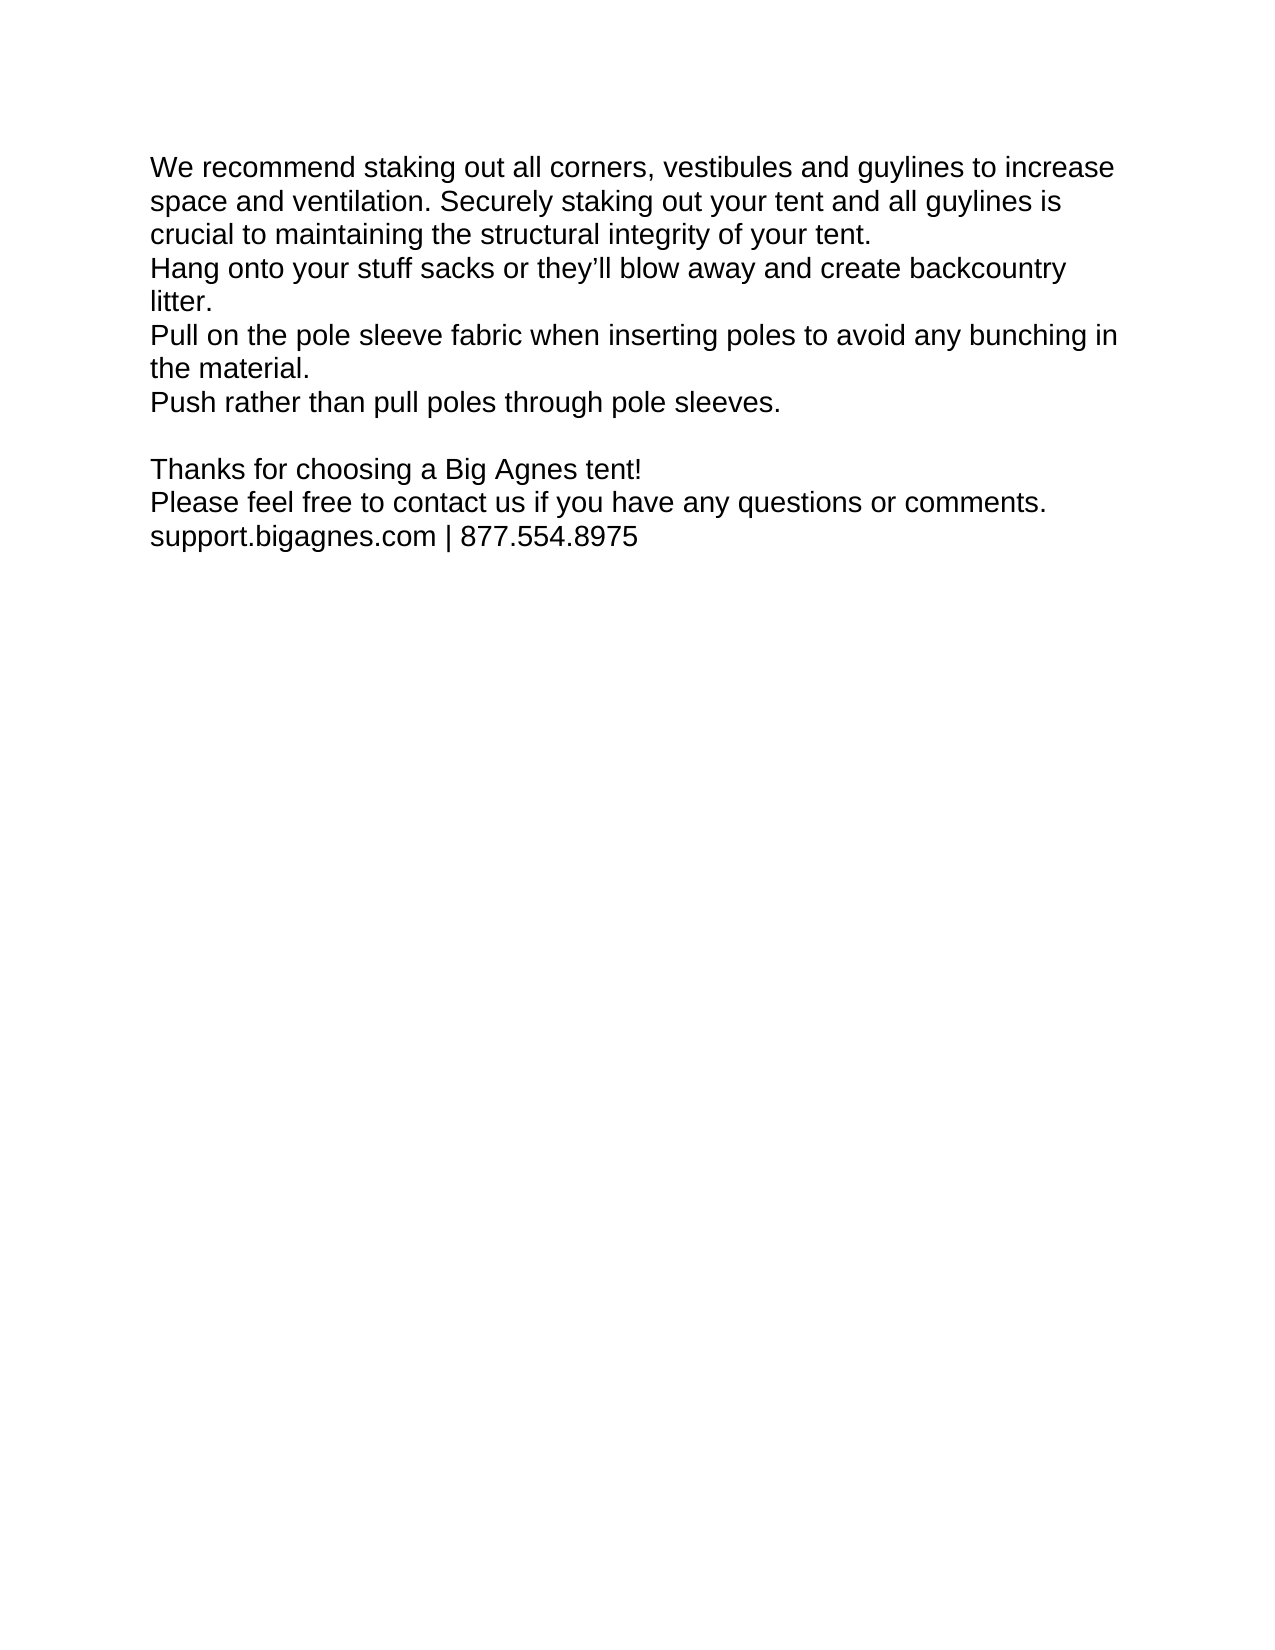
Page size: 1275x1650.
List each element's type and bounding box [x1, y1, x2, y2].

text [150, 150, 1125, 552]
